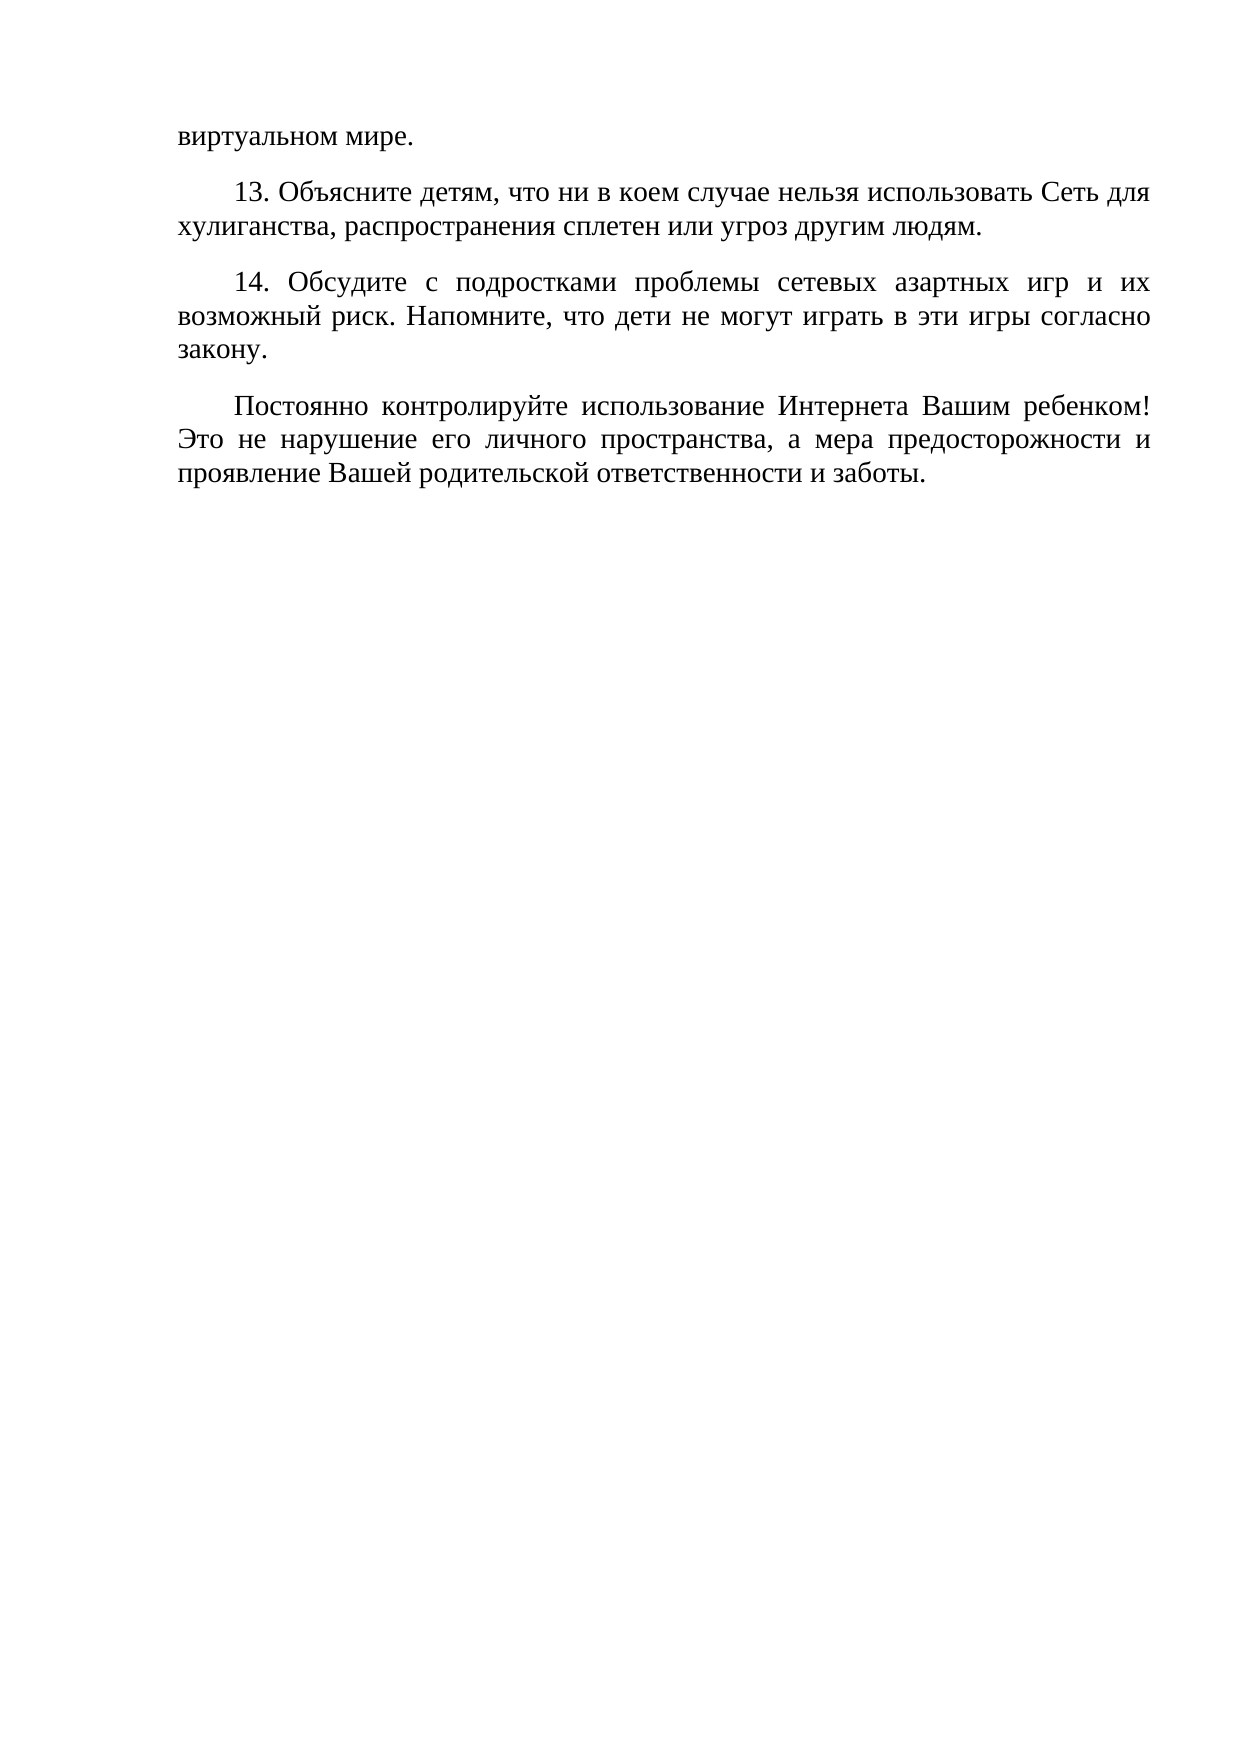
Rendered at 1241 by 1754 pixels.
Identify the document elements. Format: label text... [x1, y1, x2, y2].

text Постоянно контролируйте использование Интернета Вашим ребенком! Это не нарушение его личного пространства, а мера предосторожности и проявление Вашей родительской ответственности и заботы. [177, 388, 1152, 489]
text 14. Обсудите с подростками проблемы сетевых азартных игр и их возможный риск. Напомните, что дети не могут играть в эти игры согласно закону. [177, 264, 1152, 365]
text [177, 118, 1152, 152]
text 13. Объясните детям, что ни в коем случае нельзя использовать Сеть для хулиганства, распространения сплетен или угроз другим людям. [177, 174, 1152, 242]
